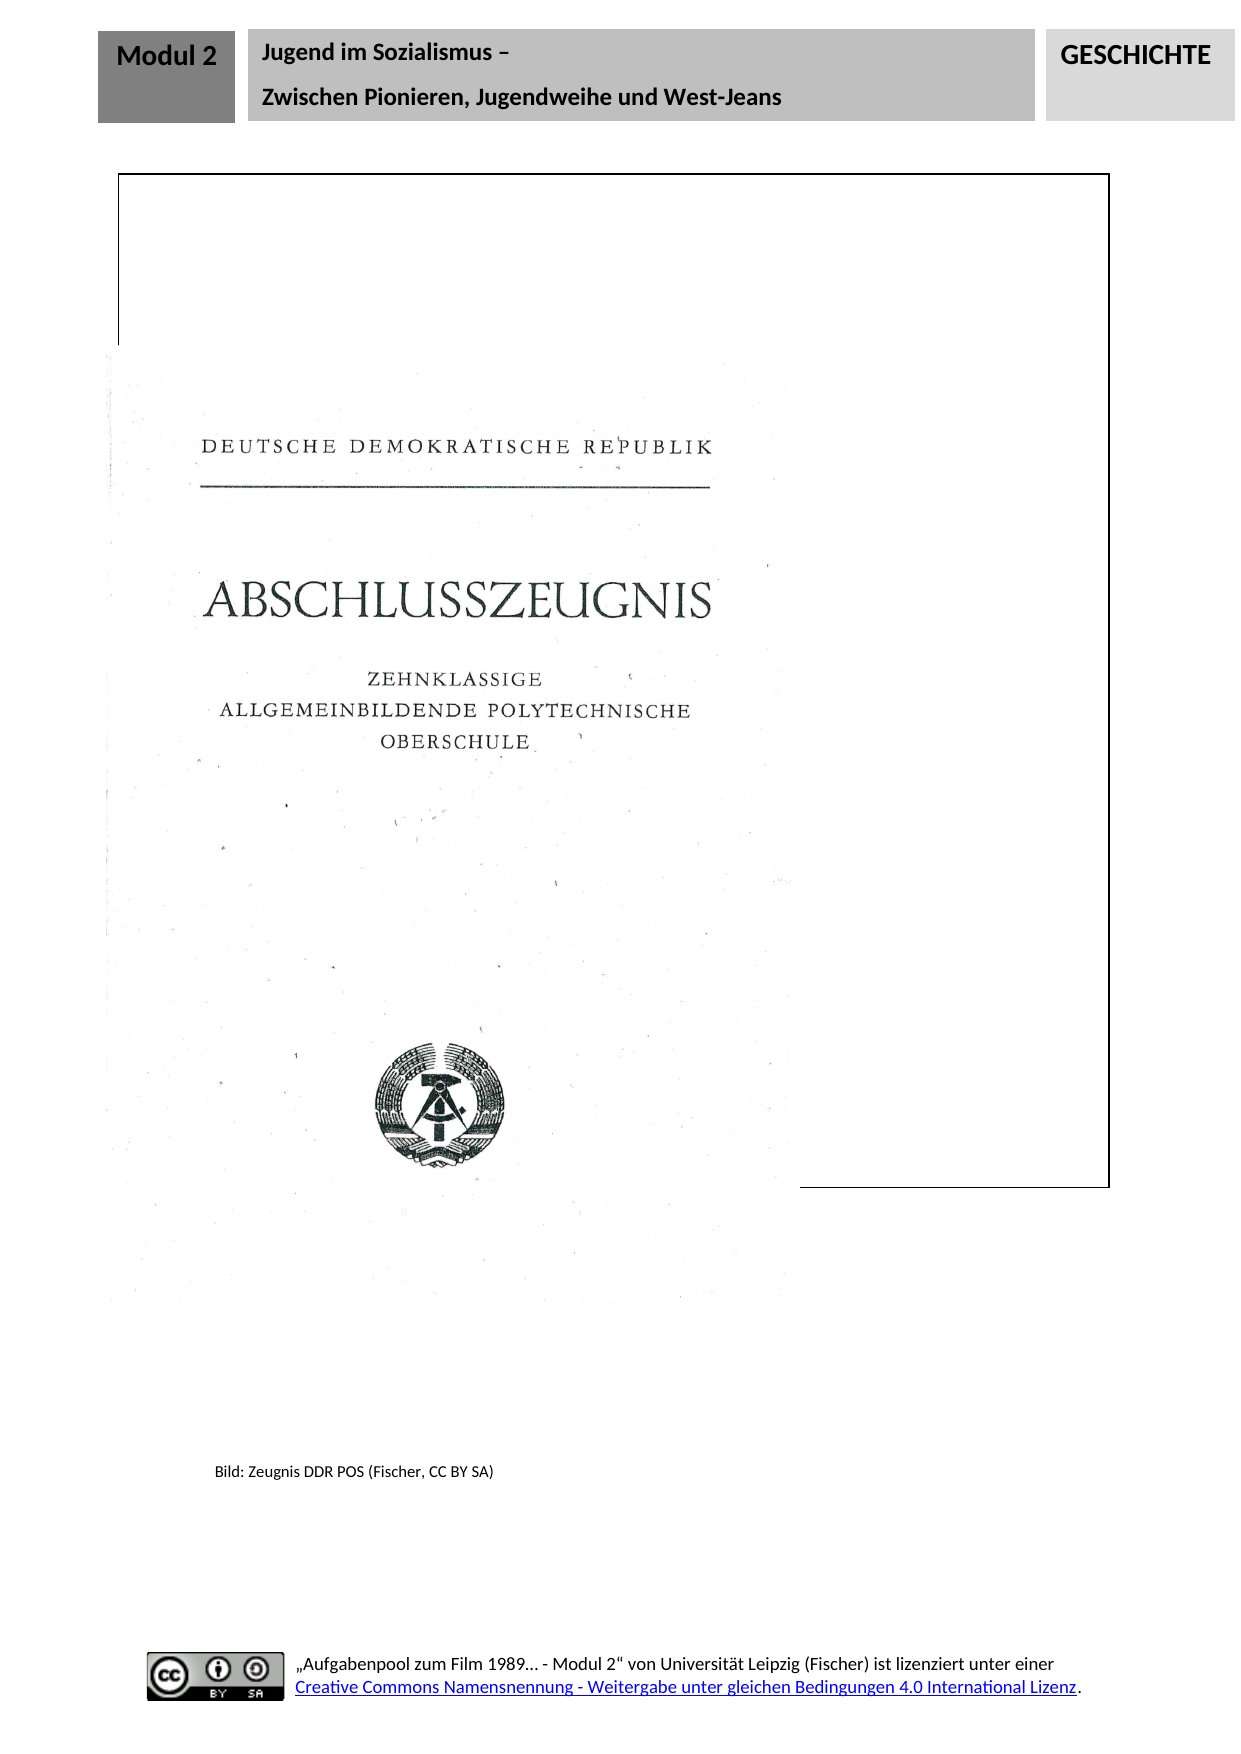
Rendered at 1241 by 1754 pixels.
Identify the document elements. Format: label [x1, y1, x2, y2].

picture [146, 1652, 285, 1701]
